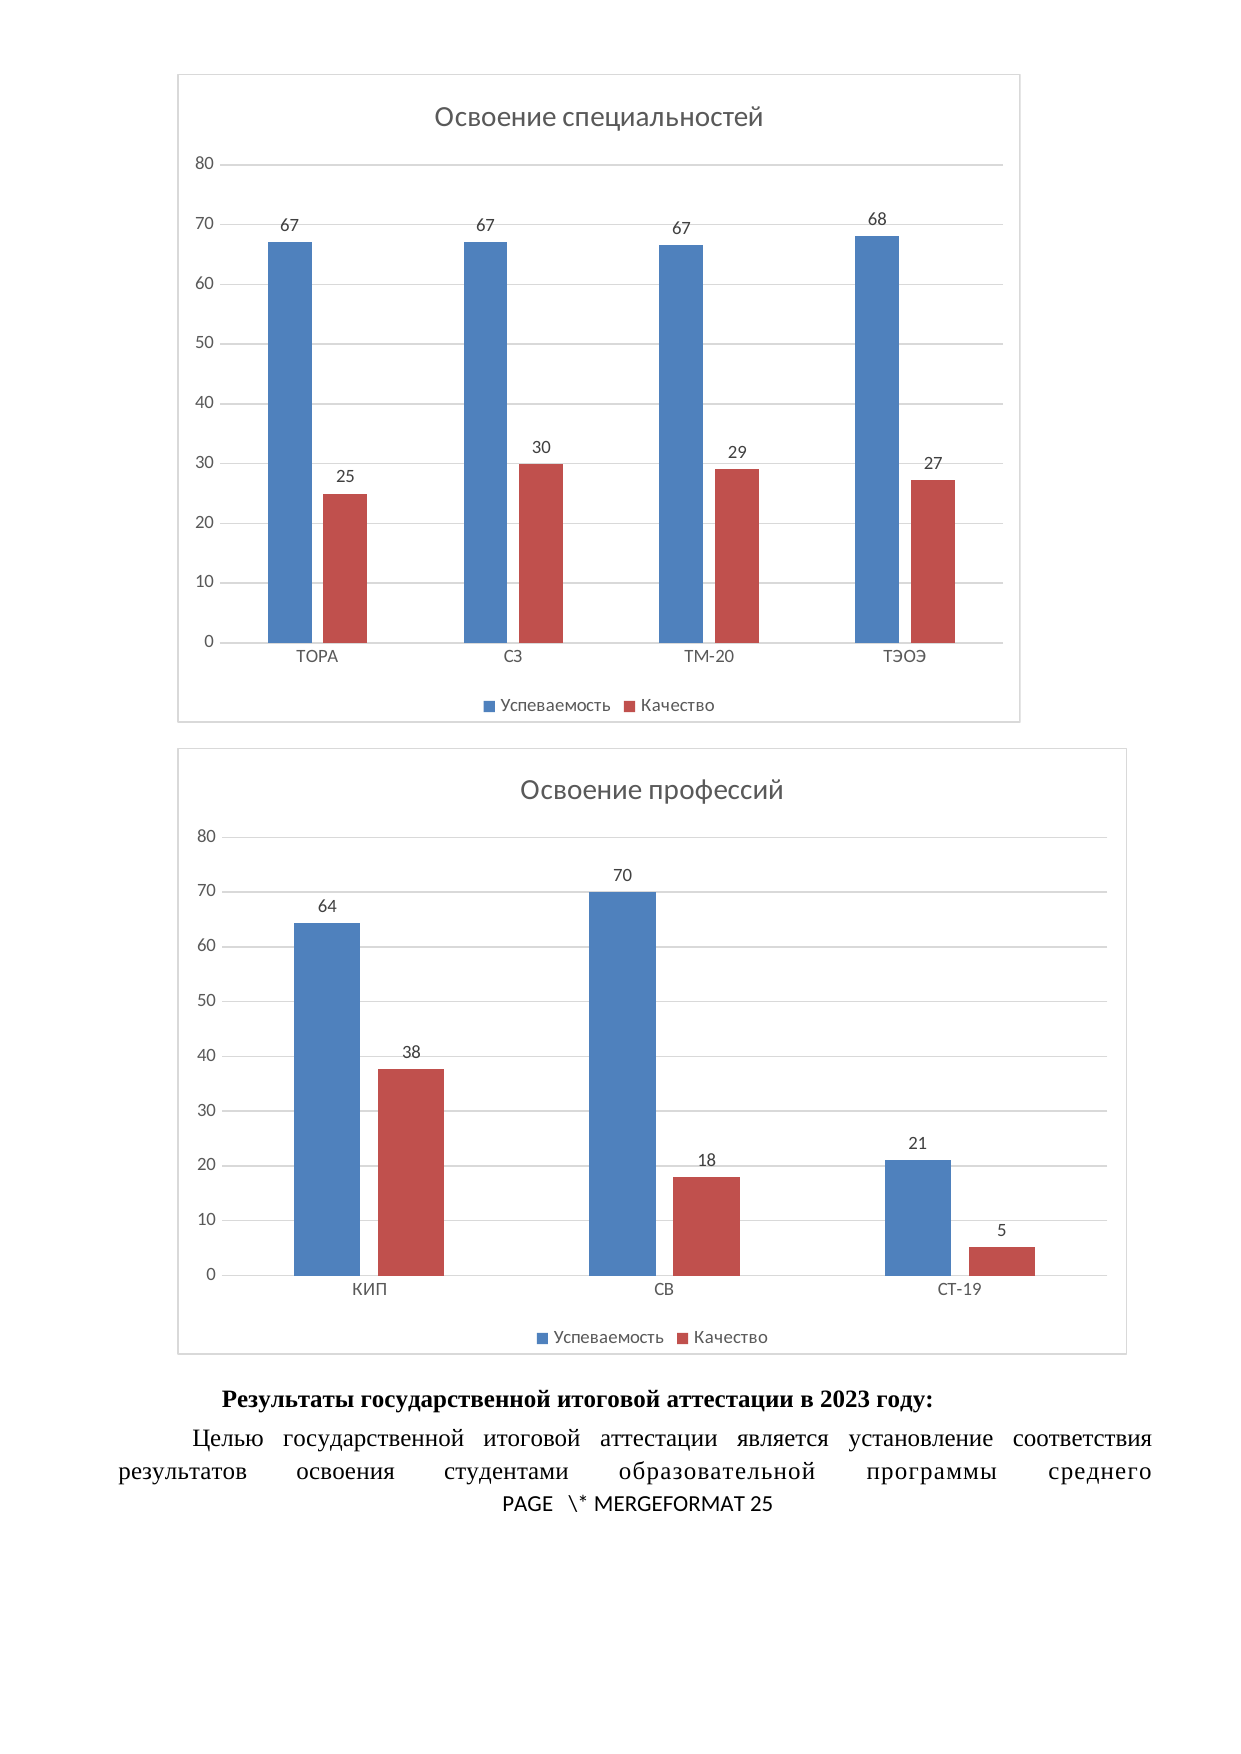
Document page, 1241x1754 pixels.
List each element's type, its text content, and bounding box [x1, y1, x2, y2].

subtitle Результаты государственной итоговой аттестации в 2023 году: [118, 1384, 1152, 1413]
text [118, 1423, 1152, 1485]
